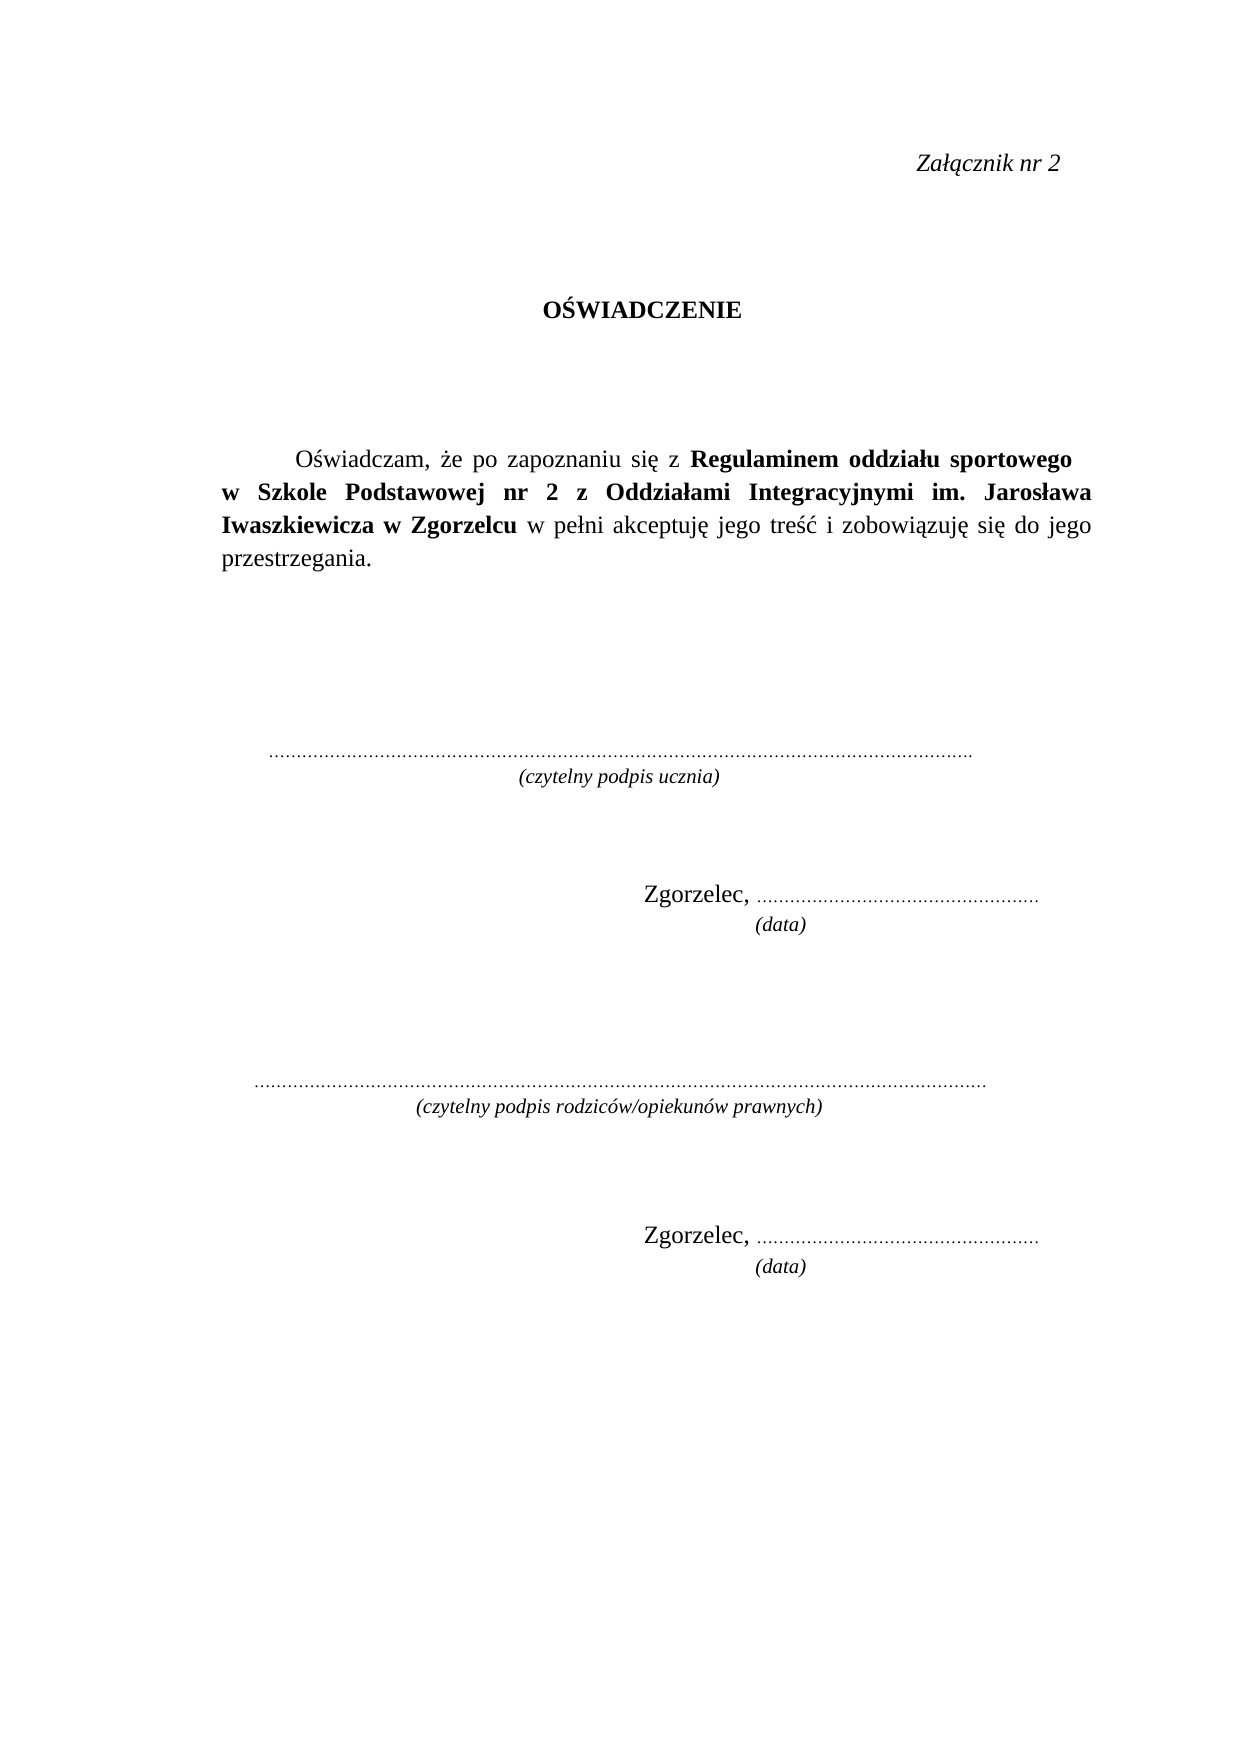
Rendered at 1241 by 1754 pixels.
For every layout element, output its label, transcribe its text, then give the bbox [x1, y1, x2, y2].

list Zgorzelec, …………………………………………… [148, 879, 1092, 908]
list ………………………………………………………………………………………………………………. [148, 742, 1092, 761]
list (data) [148, 912, 1092, 936]
list Zgorzelec, …………………………………………… [148, 1221, 1092, 1249]
list (czytelny podpis rodziców/opiekunów prawnych) [148, 1094, 1092, 1118]
list OŚWIADCZENIE [192, 295, 1092, 323]
list (data) [148, 1254, 1092, 1278]
list Oświadczam, że po zapoznaniu się z Regulaminem oddziału sportowego w Szkole Podstawowej nr 2 z Oddziałami Integracyjnymi im. Jarosława Iwaszkiewicza w Zgorzelcu w pełni akceptuję jego treść i zobowiązuję się do jego przestrzegania. [221, 444, 1092, 572]
list (czytelny podpis ucznia) [148, 764, 1092, 820]
list …………………………………………………………………………………………………………………… [148, 1072, 1092, 1091]
list Załącznik nr 2 [886, 148, 1092, 176]
